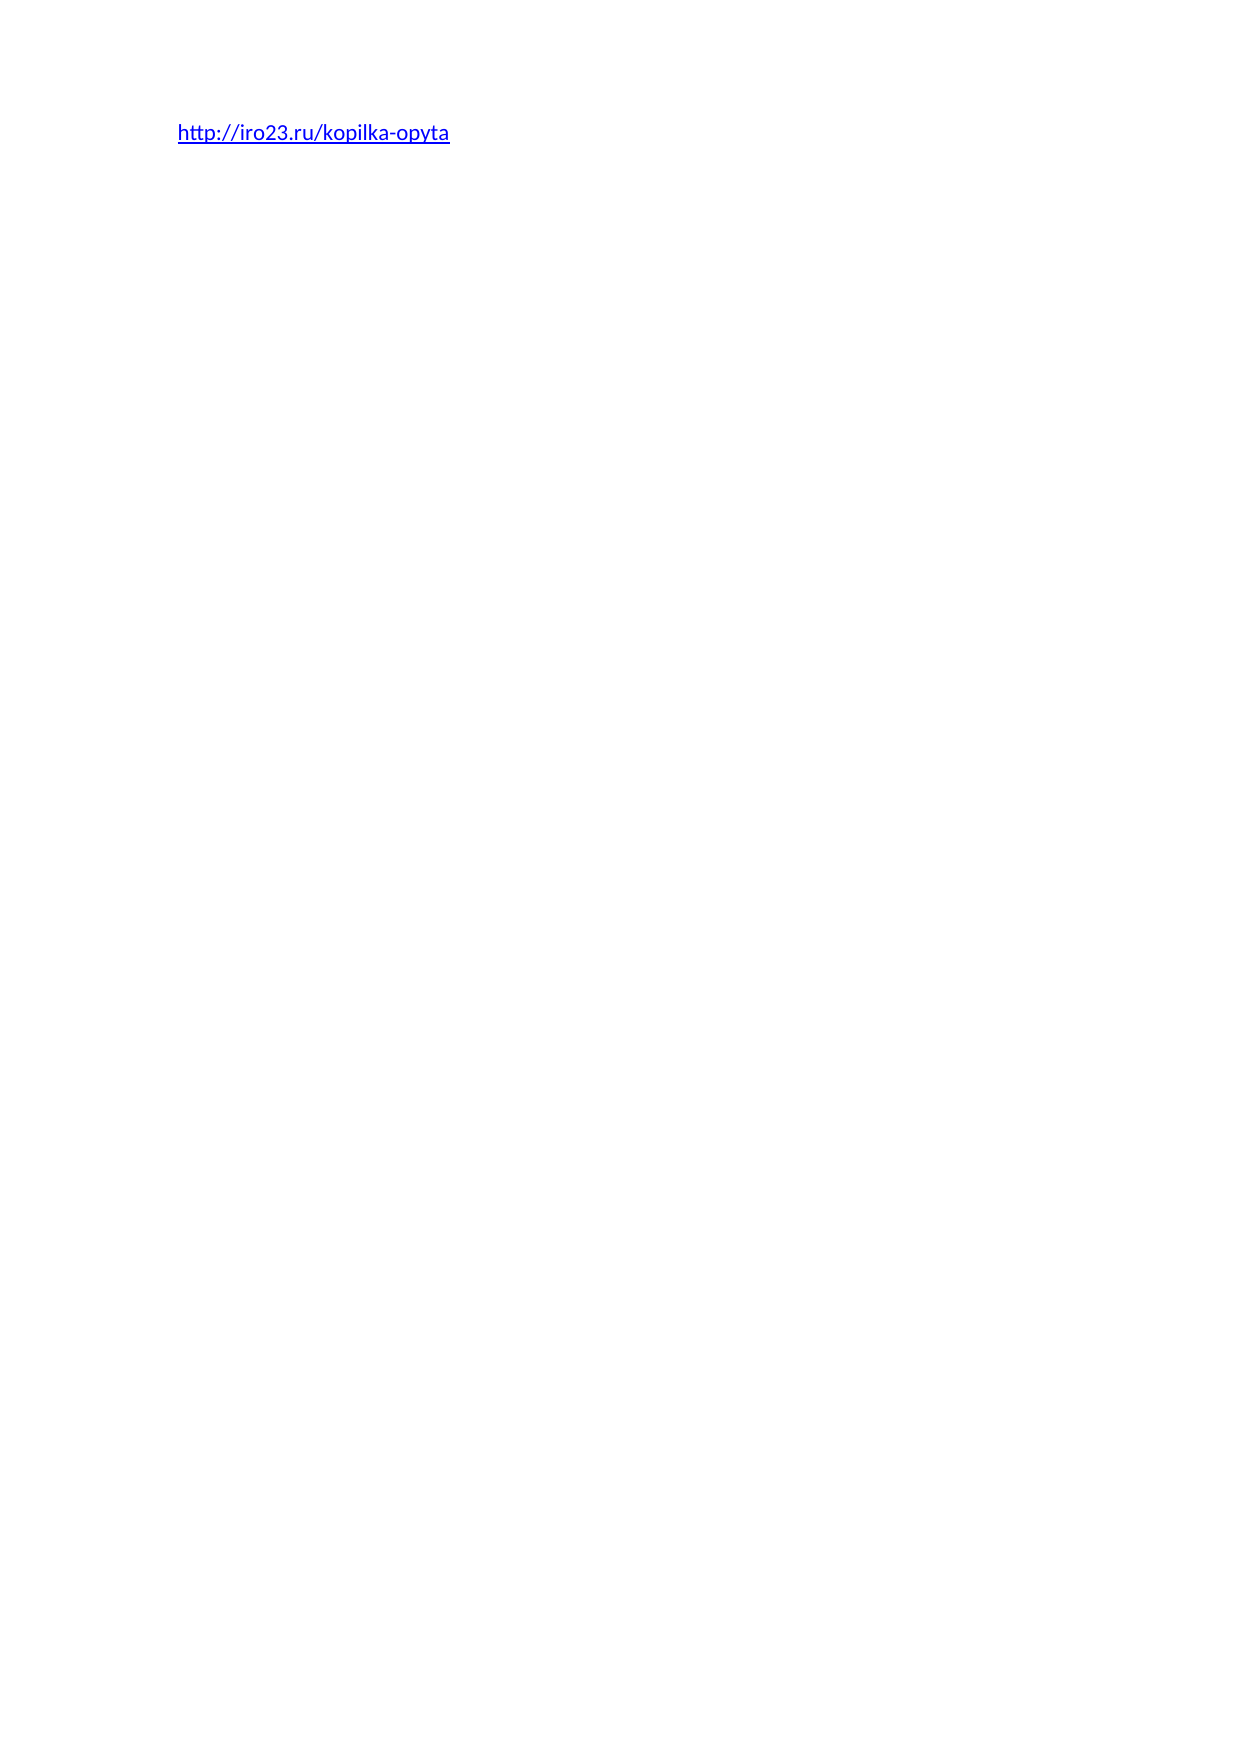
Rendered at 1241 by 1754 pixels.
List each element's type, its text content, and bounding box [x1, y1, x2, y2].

text http://iro23.ru/kopilka-opyta [177, 118, 1152, 146]
